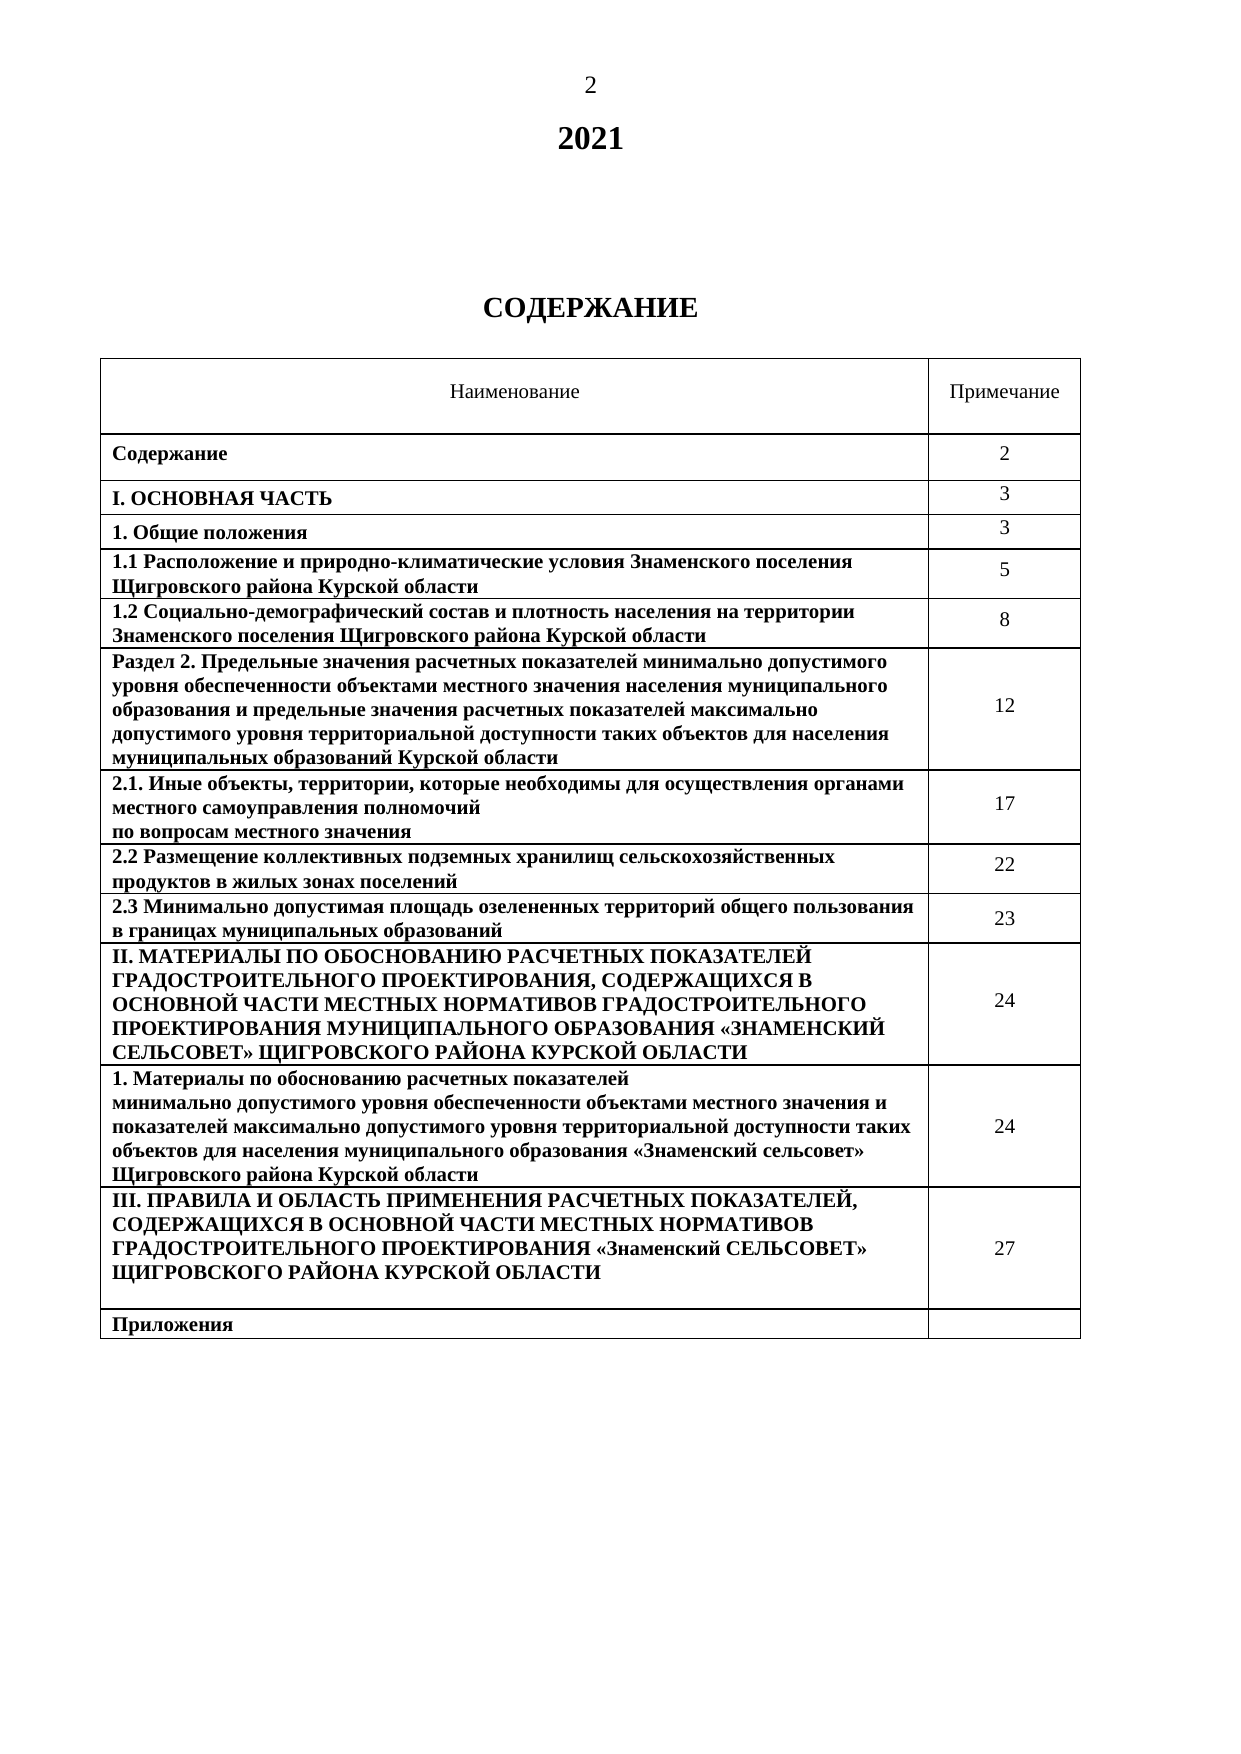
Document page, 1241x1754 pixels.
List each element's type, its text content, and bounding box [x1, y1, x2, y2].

table_cell 1.2 Социально-демографический состав и плотность населения на территории Знаменского поселения Щигровского района Курской области [101, 599, 928, 647]
table_cell 1. Общие положения [101, 515, 928, 548]
table_header Наименование [101, 359, 928, 433]
text 2021 [118, 118, 1063, 156]
table_cell 8 [929, 599, 1080, 647]
text СОДЕРЖАНИЕ [118, 291, 1063, 324]
table_cell 22 [929, 845, 1080, 893]
table_cell 2 [929, 435, 1080, 479]
table_cell [929, 1310, 1080, 1338]
table_cell 3 [929, 481, 1080, 514]
table_cell 2.1. Иные объекты, территории, которые необходимы для осуществления органами местного самоуправления полномочий по вопросам местного значения [101, 771, 928, 843]
table_cell 12 [929, 649, 1080, 769]
table_cell II. МАТЕРИАЛЫ ПО ОБОСНОВАНИЮ РАСЧЕТНЫХ ПОКАЗАТЕЛЕЙ ГРАДОСТРОИТЕЛЬНОГО ПРОЕКТИРОВАНИЯ, СОДЕРЖАЩИХСЯ В ОСНОВНОЙ ЧАСТИ МЕСТНЫХ НОРМАТИВОВ ГРАДОСТРОИТЕЛЬНОГО ПРОЕКТИРОВАНИЯ МУНИЦИПАЛЬНОГО ОБРАЗОВАНИЯ «ЗНАМЕНСКИЙ СЕЛЬСОВЕТ» ЩИГРОВСКОГО РАЙОНА КУРСКОЙ ОБЛАСТИ [101, 944, 928, 1064]
table_cell 17 [929, 771, 1080, 843]
table_cell 3 [929, 515, 1080, 548]
table_cell 5 [929, 550, 1080, 598]
table_cell 24 [929, 1066, 1080, 1186]
table_cell 1.1 Расположение и природно-климатические условия Знаменского поселения Щигровского района Курской области [101, 550, 928, 598]
table_cell 1. Материалы по обоснованию расчетных показателей минимально допустимого уровня обеспеченности объектами местного значения и показателей максимально допустимого уровня территориальной доступности таких объектов для населения муниципального образования «Знаменский сельсовет» Щигровского района Курской области [101, 1066, 928, 1186]
table_cell Приложения [101, 1310, 928, 1338]
table_cell 27 [929, 1188, 1080, 1308]
table_cell 2.2 Размещение коллективных подземных хранилищ сельскохозяйственных продуктов в жилых зонах поселений [101, 845, 928, 893]
table_cell Содержание [101, 435, 928, 479]
table_cell 24 [929, 944, 1080, 1064]
table_cell I. ОСНОВНАЯ ЧАСТЬ [101, 481, 928, 514]
table_cell III. ПРАВИЛА И ОБЛАСТЬ ПРИМЕНЕНИЯ РАСЧЕТНЫХ ПОКАЗАТЕЛЕЙ, СОДЕРЖАЩИХСЯ В ОСНОВНОЙ ЧАСТИ МЕСТНЫХ НОРМАТИВОВ ГРАДОСТРОИТЕЛЬНОГО ПРОЕКТИРОВАНИЯ «Знаменский СЕЛЬСОВЕТ» ЩИГРОВСКОГО РАЙОНА КУРСКОЙ ОБЛАСТИ [101, 1188, 928, 1308]
table_cell Раздел 2. Предельные значения расчетных показателей минимально допустимого уровня обеспеченности объектами местного значения населения муниципального образования и предельные значения расчетных показателей максимально допустимого уровня территориальной доступности таких объектов для населения муниципальных образований Курской области [101, 649, 928, 769]
table_cell 23 [929, 894, 1080, 942]
table_cell 2.3 Минимально допустимая площадь озелененных территорий общего пользования в границах муниципальных образований [101, 894, 928, 942]
table_header Примечание [929, 359, 1080, 433]
